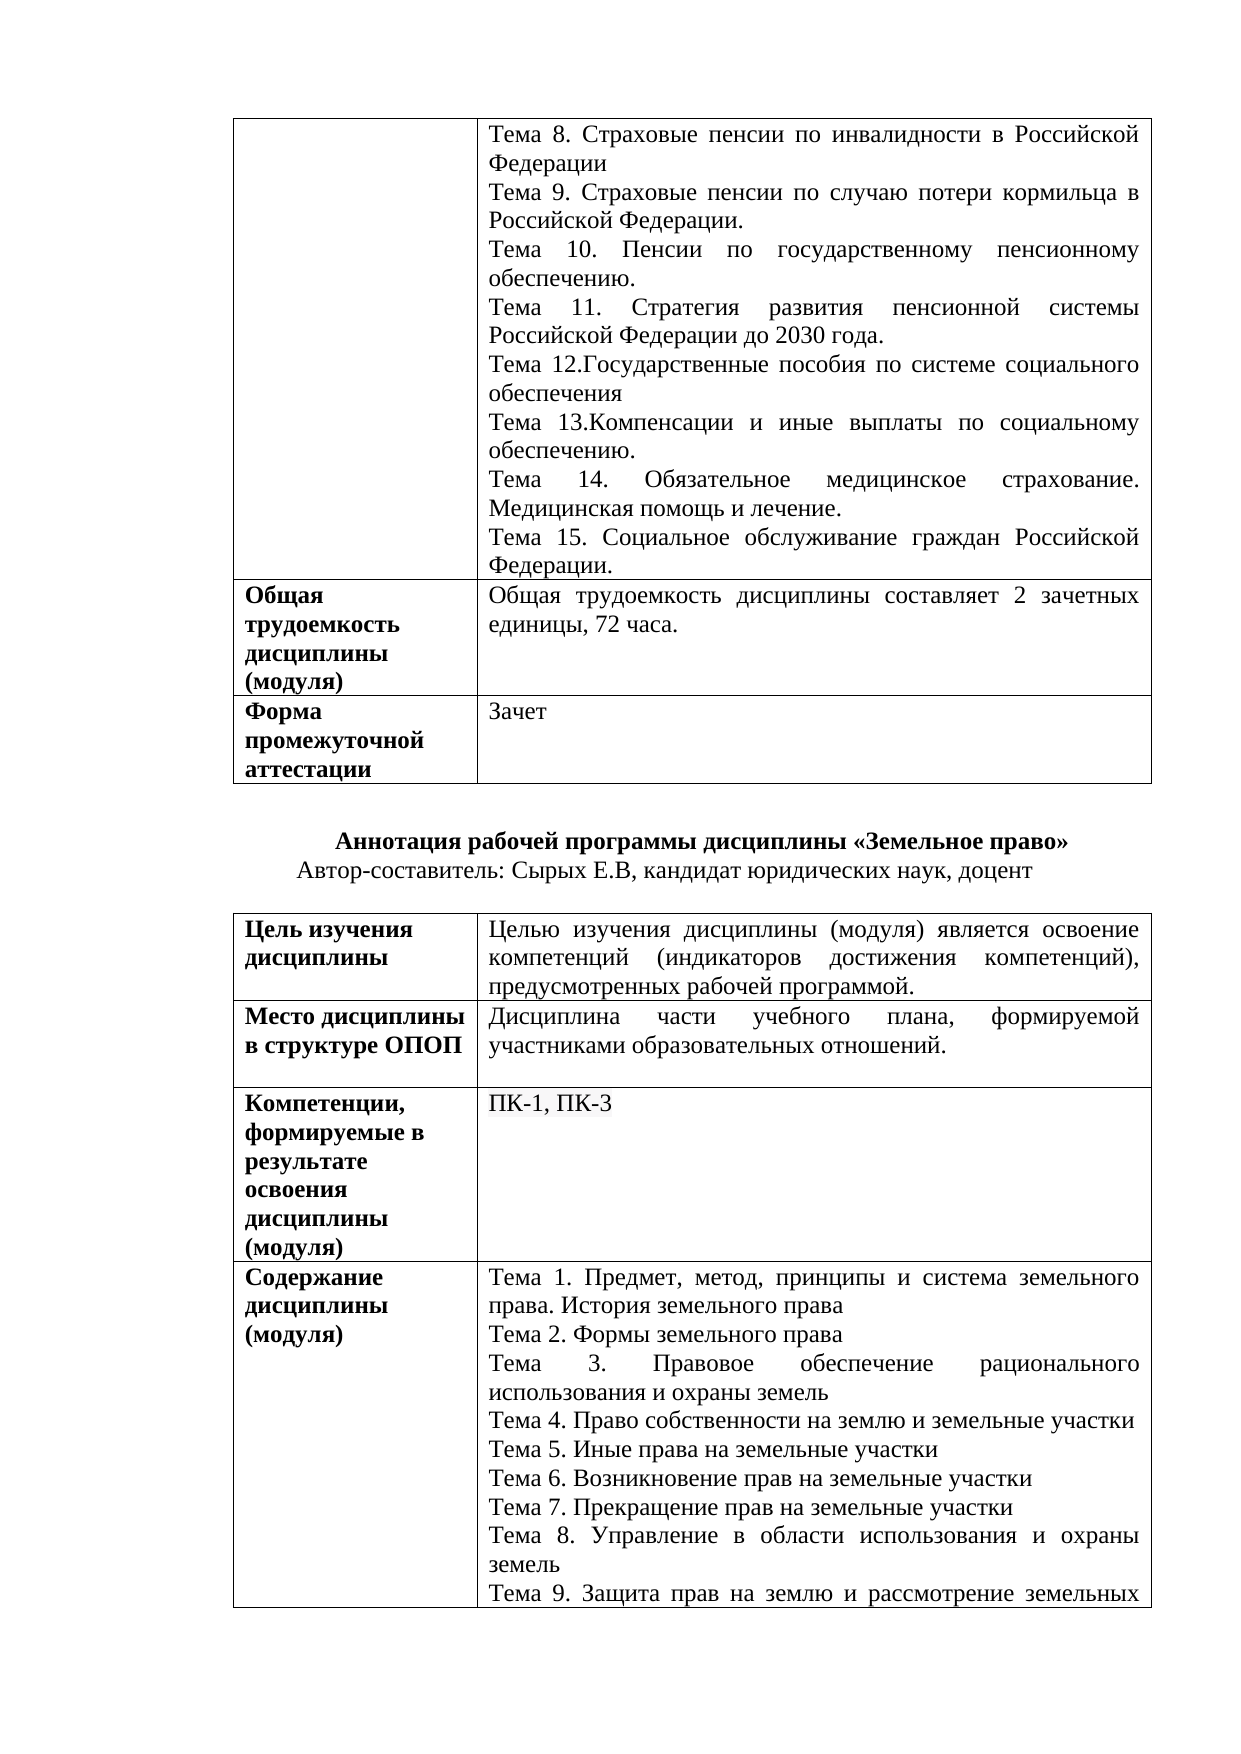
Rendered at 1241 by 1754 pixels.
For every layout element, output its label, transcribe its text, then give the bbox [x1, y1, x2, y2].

table_header Цель изучения дисциплины [234, 914, 477, 1000]
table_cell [234, 1262, 477, 1607]
table_cell Дисциплина части учебного плана, формируемой участниками образовательных отношений. [478, 1001, 1151, 1087]
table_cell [478, 119, 1151, 579]
table_cell Форма промежуточной аттестации [234, 696, 477, 782]
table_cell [234, 119, 477, 579]
text Автор-составитель: Сырых Е.В, кандидат юридических наук, доцент [177, 855, 1152, 884]
table_cell Зачет [478, 696, 1151, 782]
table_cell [478, 1262, 1151, 1607]
text Аннотация рабочей программы дисциплины «Земельное право» [177, 826, 1152, 855]
table_cell Общая трудоемкость дисциплины (модуля) [234, 580, 477, 695]
table_cell Место дисциплины в структуре ОПОП [234, 1001, 477, 1087]
table_cell Компетенции, формируемые в результате освоения дисциплины (модуля) [234, 1088, 477, 1261]
table_cell Общая трудоемкость дисциплины составляет 2 зачетных единицы, 72 часа. [478, 580, 1151, 695]
table_header Целью изучения дисциплины (модуля) является освоение компетенций (индикаторов достижения компетенций), предусмотренных рабочей программой. [478, 914, 1151, 1000]
table_cell ПК-1, ПК-3 [478, 1088, 1151, 1261]
